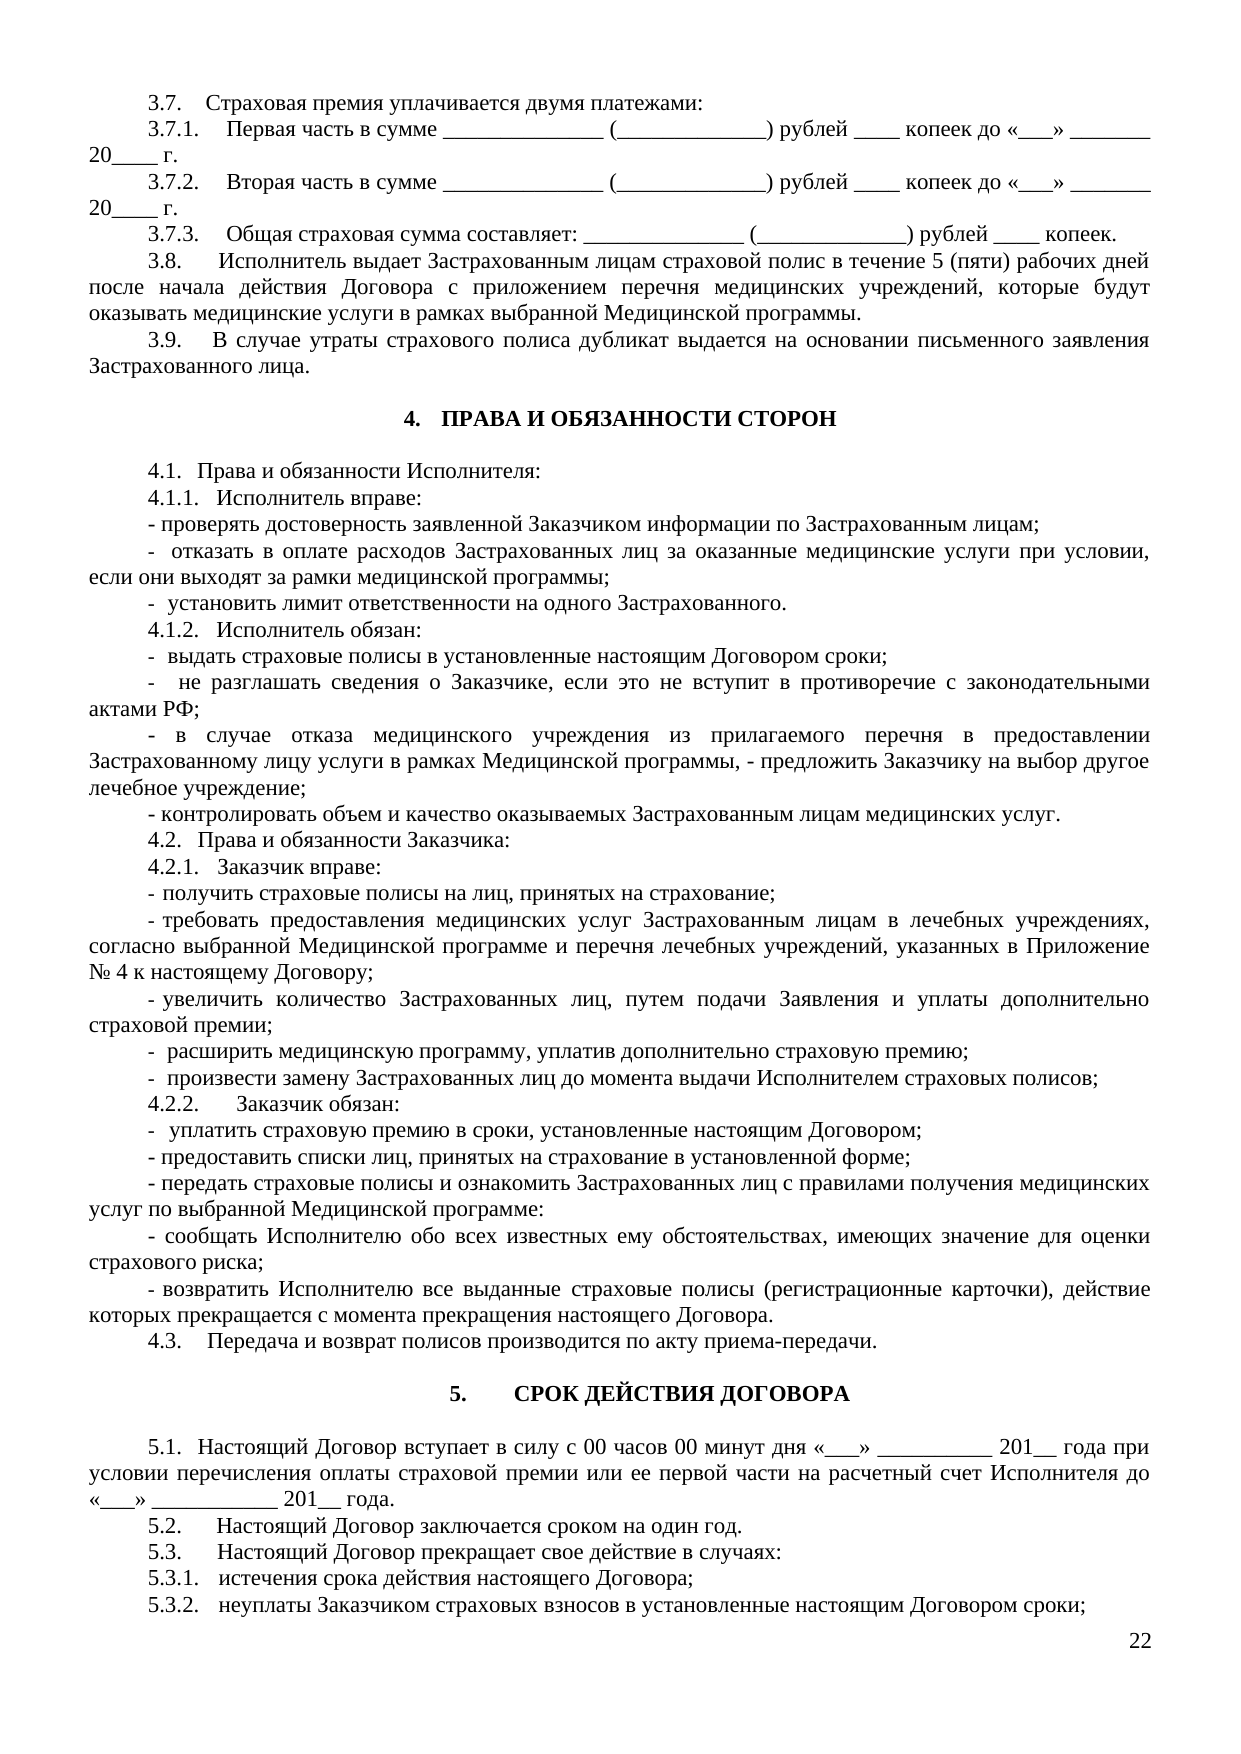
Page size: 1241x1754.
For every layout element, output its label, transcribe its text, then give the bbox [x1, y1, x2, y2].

list Передача и возврат полисов производится по акту приема-передачи. [89, 1327, 1152, 1354]
list Вторая часть в сумме ______________ (_____________) рублей ____ копеек до «___» _______ 20____ г. [89, 168, 1152, 220]
text - в случае отказа медицинского учреждения из прилагаемого перечня в предоставлении Застрахованному лицу услуги в рамках Медицинской программы, - предложить Заказчику на выбор другое лечебное учреждение; [89, 721, 1152, 800]
text - передать страховые полисы и ознакомить Застрахованных лиц с правилами получения медицинских услуг по выбранной Медицинской программе: [89, 1169, 1152, 1222]
list отказать в оплате расходов Застрахованных лиц за оказанные медицинские услуги при условии, если они выходят за рамки медицинской программы; [89, 537, 1152, 589]
list Первая часть в сумме ______________ (_____________) рублей ____ копеек до «___» _______ 20____ г. [89, 115, 1152, 168]
list произвести замену Застрахованных лиц до момента выдачи Исполнителем страховых полисов; [89, 1064, 1152, 1090]
list неуплаты Заказчиком страховых взносов в установленные настоящим Договором сроки; [89, 1591, 1152, 1617]
list увеличить количество Застрахованных лиц, путем подачи Заявления и уплаты дополнительно страховой премии; [89, 985, 1152, 1037]
list В случае утраты страхового полиса дубликат выдается на основании письменного заявления Застрахованного лица. [89, 326, 1152, 378]
list расширить медицинскую программу, уплатив дополнительно страховую премию; [89, 1037, 1152, 1064]
list установить лимит ответственности на одного Застрахованного. [89, 589, 1152, 616]
list Общая страховая сумма составляет: ______________ (_____________) рублей ____ копеек. [89, 220, 1152, 247]
text - сообщать Исполнителю обо всех известных ему обстоятельствах, имеющих значение для оценки страхового риска; [89, 1222, 1152, 1274]
list Исполнитель выдает Застрахованным лицам страховой полис в течение 5 (пяти) рабочих дней после начала действия Договора с приложением перечня медицинских учреждений, которые будут оказывать медицинские услуги в рамках выбранной Медицинской программы. [89, 247, 1152, 326]
list получить страховые полисы на лиц, принятых на страхование; [89, 879, 1152, 906]
list Права и обязанности Исполнителя: [89, 458, 1152, 484]
list не разглашать сведения о Заказчике, если это не вступит в противоречие с законодательными актами РФ; [89, 668, 1152, 721]
list уплатить страховую премию в сроки, установленные настоящим Договором; [89, 1116, 1152, 1143]
list Настоящий Договор заключается сроком на один год. [89, 1512, 1152, 1538]
text - проверять достоверность заявленной Заказчиком информации по Застрахованным лицам; [89, 510, 1152, 537]
list истечения срока действия настоящего Договора; [89, 1564, 1152, 1591]
list Заказчик вправе: [89, 853, 1152, 879]
list Настоящий Договор прекращает свое действие в случаях: [89, 1538, 1152, 1564]
list Права и обязанности Заказчика: [89, 827, 1152, 853]
list Страховая премия уплачивается двумя платежами: [89, 89, 1152, 115]
list выдать страховые полисы в установленные настоящим Договором сроки; [89, 642, 1152, 668]
list Настоящий Договор вступает в силу с 00 часов 00 минут дня «___» __________ 201__ года при условии перечисления оплаты страховой премии или ее первой части на расчетный счет Исполнителя до «___» ___________ 201__ года. [89, 1433, 1152, 1512]
text - предоставить списки лиц, принятых на страхование в установленной форме; [89, 1143, 1152, 1169]
list Исполнитель обязан: [89, 616, 1152, 642]
list Заказчик обязан: [89, 1090, 1152, 1116]
text - контролировать объем и качество оказываемых Застрахованным лицам медицинских услуг. [89, 800, 1152, 827]
list возвратить Исполнителю все выданные страховые полисы (регистрационные карточки), действие которых прекращается с момента прекращения настоящего Договора. [89, 1274, 1152, 1327]
list ПРАВА И ОБЯЗАННОСТИ СТОРОН [89, 405, 1152, 431]
list Исполнитель вправе: [89, 484, 1152, 510]
list СРОК ДЕЙСТВИЯ ДОГОВОРА [89, 1380, 1152, 1406]
list требовать предоставления медицинских услуг Застрахованным лицам в лечебных учреждениях, согласно выбранной Медицинской программе и перечня лечебных учреждений, указанных в Приложение № 4 к настоящему Договору; [89, 906, 1152, 985]
